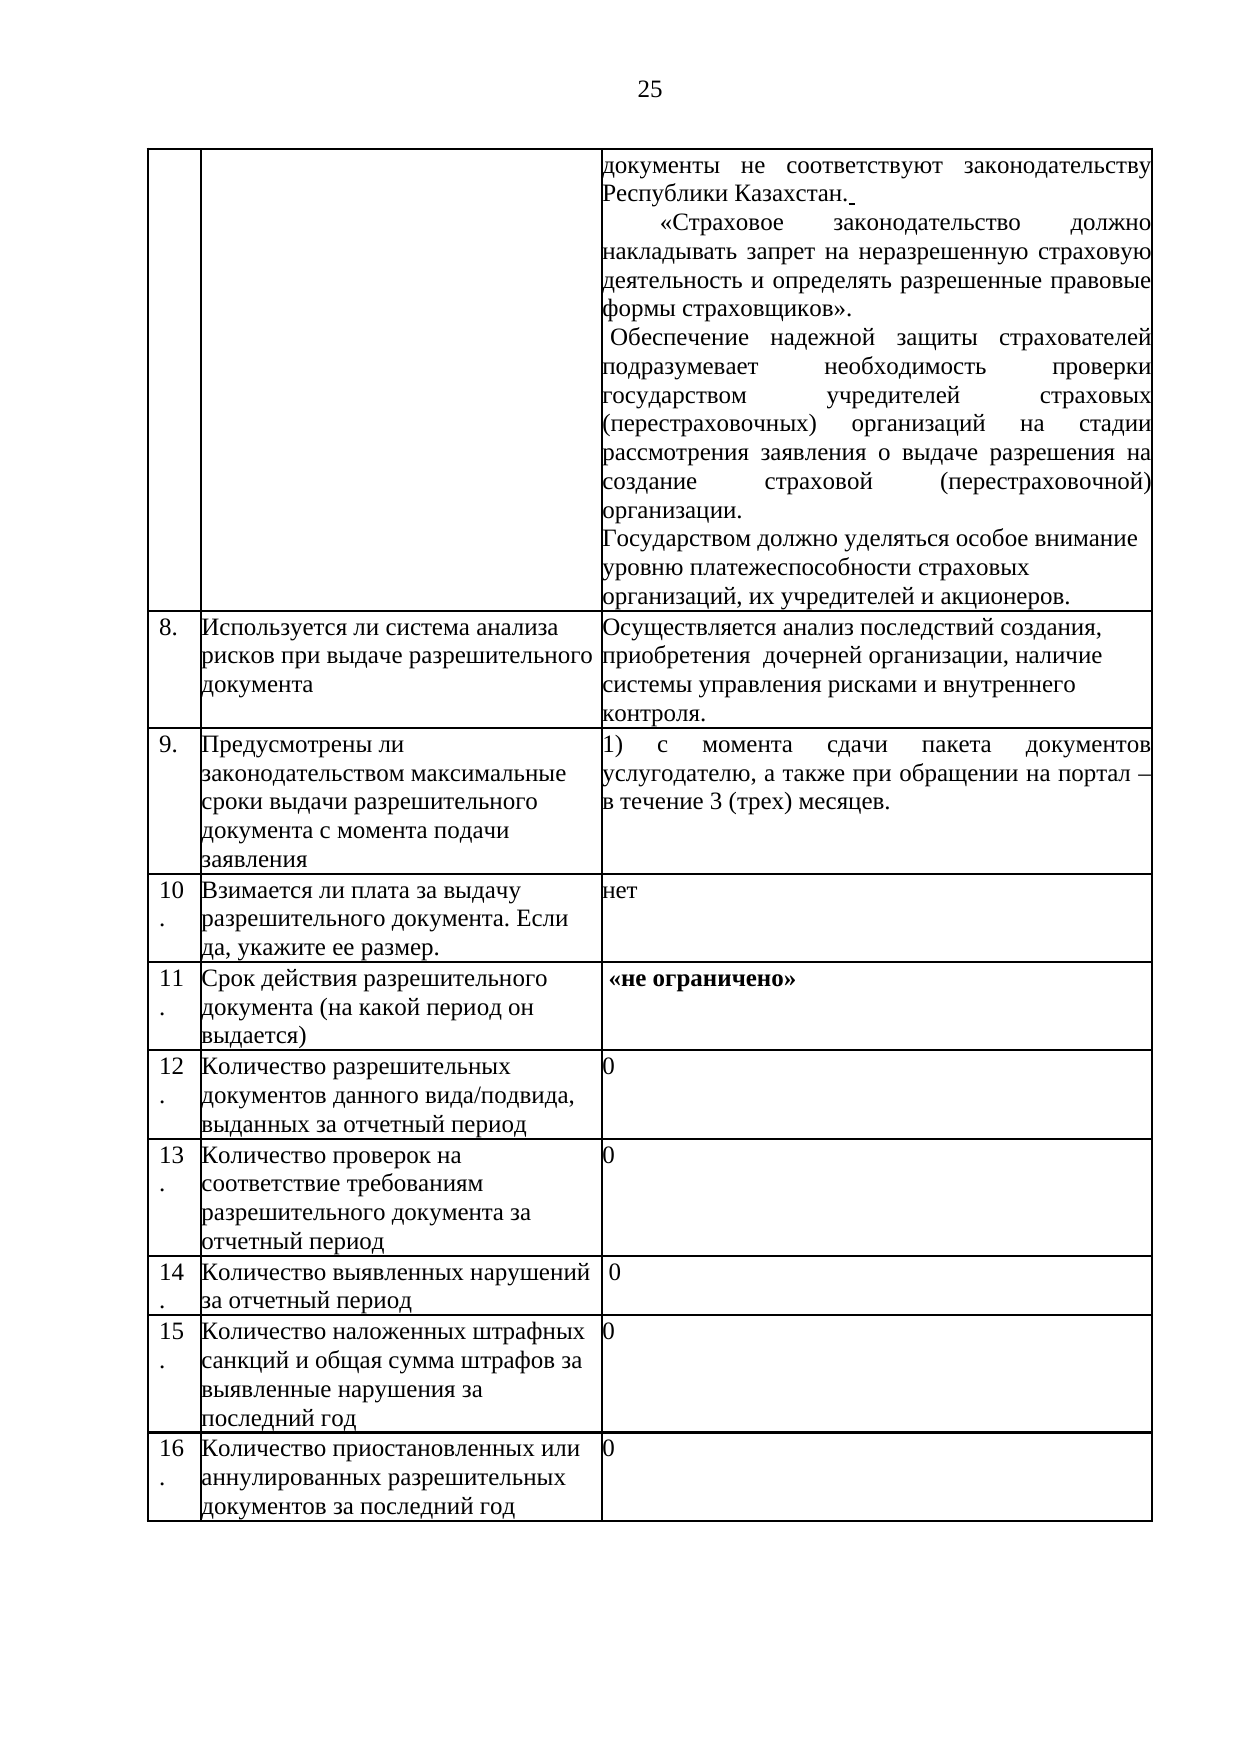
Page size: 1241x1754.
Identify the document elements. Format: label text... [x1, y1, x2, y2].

table_cell 13. [149, 1140, 200, 1255]
table_cell Количество разрешительных документов данного вида/подвида, выданных за отчетный период [202, 1051, 601, 1138]
table_cell 14. [149, 1257, 200, 1314]
table_cell Количество наложенных штрафных санкций и общая сумма штрафов за выявленные нарушения за последний год [202, 1316, 601, 1431]
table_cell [603, 150, 1151, 610]
table_cell Количество выявленных нарушений за отчетный период [202, 1257, 601, 1314]
table_cell 1) с момента сдачи пакета документов услугодателю, а также при обращении на портал – в течение 3 (трех) месяцев. [603, 729, 1151, 873]
table_cell Срок действия разрешительного документа (на какой период он выдается) [202, 963, 601, 1049]
table_cell Предусмотрены ли законодательством максимальные сроки выдачи разрешительного документа с момента подачи заявления [202, 729, 601, 873]
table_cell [202, 150, 601, 610]
table_cell Количество проверок на соответствие требованиям разрешительного документа за отчетный период [202, 1140, 601, 1255]
table_cell 16. [149, 1434, 200, 1520]
table_cell Используется ли система анализа рисков при выдаче разрешительного документа [202, 612, 601, 727]
table_cell 0 [603, 1140, 1151, 1255]
table_cell Взимается ли плата за выдачу разрешительного документа. Если да, укажите ее размер. [202, 875, 601, 961]
table_cell 12. [149, 1051, 200, 1138]
table_cell 0 [603, 1316, 1151, 1431]
table_cell 0 [603, 1257, 1151, 1314]
table_cell Осуществляется анализ последствий создания, приобретения дочерней организации, наличие системы управления рисками и внутреннего контроля. [603, 612, 1151, 727]
table_cell нет [603, 875, 1151, 961]
table_cell 11. [149, 963, 200, 1049]
table_cell «не ограничено» [603, 963, 1151, 1049]
table_cell 9. [149, 729, 200, 873]
table_cell 7. [149, 150, 200, 610]
table_cell 10. [149, 875, 200, 961]
table_cell 15. [149, 1316, 200, 1431]
table_cell 0 [603, 1051, 1151, 1138]
table_cell 0 [603, 1434, 1151, 1520]
table_cell Количество приостановленных или аннулированных разрешительных документов за последний год [202, 1434, 601, 1520]
table_cell 8. [149, 612, 200, 727]
